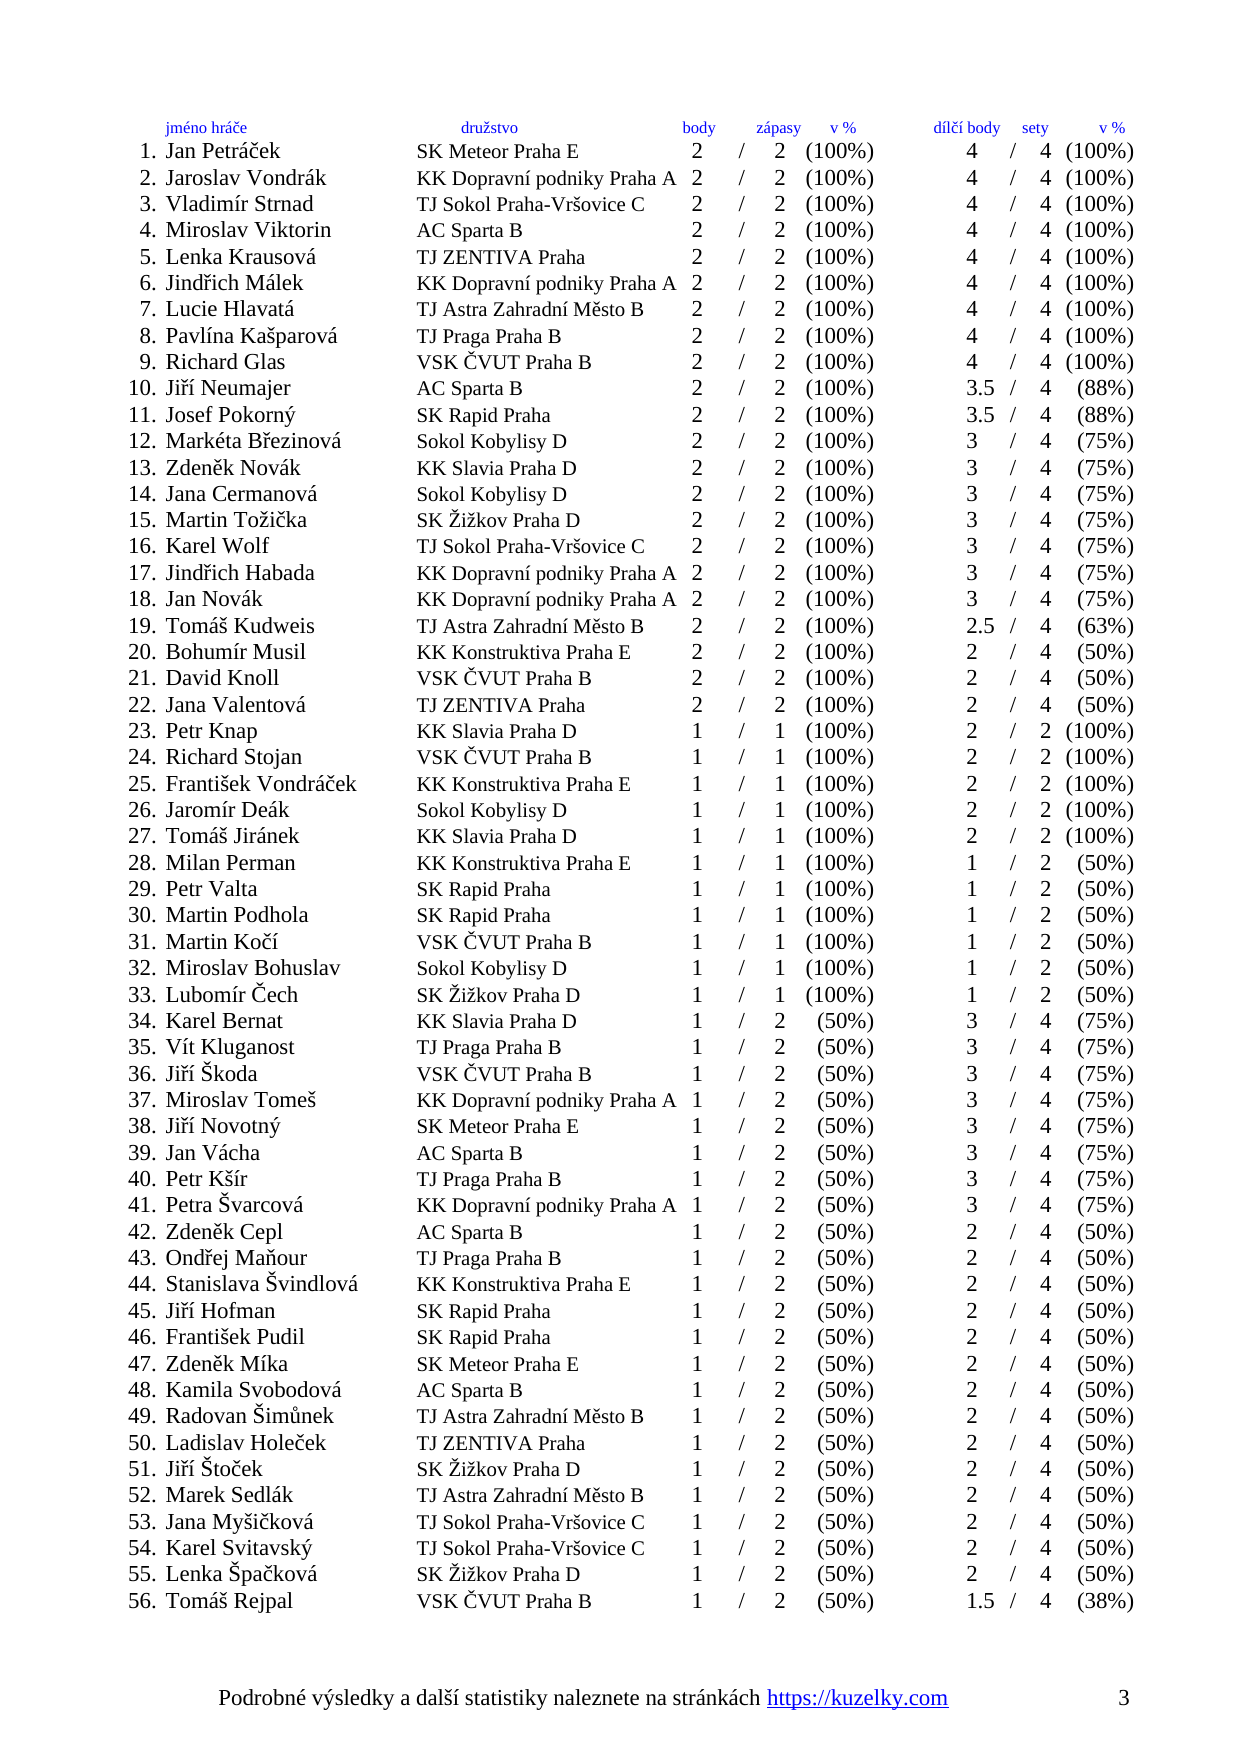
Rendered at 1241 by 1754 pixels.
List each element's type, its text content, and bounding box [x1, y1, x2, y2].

text 48. Kamila Svobodová AC Sparta B 1 / 2 (50%) 2 / 4 (50%) [106, 1376, 1134, 1402]
text 8. Pavlína Kašparová TJ Praga Praha B 2 / 2 (100%) 4 / 4 (100%) [106, 322, 1134, 348]
text 35. Vít Kluganost TJ Praga Praha B 1 / 2 (50%) 3 / 4 (75%) [106, 1033, 1134, 1060]
text 39. Jan Vácha AC Sparta B 1 / 2 (50%) 3 / 4 (75%) [106, 1139, 1134, 1165]
text 38. Jiří Novotný SK Meteor Praha E 1 / 2 (50%) 3 / 4 (75%) [106, 1112, 1134, 1139]
text 30. Martin Podhola SK Rapid Praha 1 / 1 (100%) 1 / 2 (50%) [106, 902, 1134, 928]
text 26. Jaromír Deák Sokol Kobylisy D 1 / 1 (100%) 2 / 2 (100%) [106, 796, 1134, 822]
text 21. David Knoll VSK ČVUT Praha B 2 / 2 (100%) 2 / 4 (50%) [106, 664, 1134, 691]
text 10. Jiří Neumajer AC Sparta B 2 / 2 (100%) 3.5 / 4 (88%) [106, 374, 1134, 401]
text 1. Jan Petráček SK Meteor Praha E 2 / 2 (100%) 4 / 4 (100%) [106, 137, 1134, 164]
text 17. Jindřich Habada KK Dopravní podniky Praha A 2 / 2 (100%) 3 / 4 (75%) [106, 559, 1134, 585]
text 31. Martin Kočí VSK ČVUT Praha B 1 / 1 (100%) 1 / 2 (50%) [106, 928, 1134, 954]
text 52. Marek Sedlák TJ Astra Zahradní Město B 1 / 2 (50%) 2 / 4 (50%) [106, 1481, 1134, 1508]
text 42. Zdeněk Cepl AC Sparta B 1 / 2 (50%) 2 / 4 (50%) [106, 1218, 1134, 1244]
text 54. Karel Svitavský TJ Sokol Praha-Vršovice C 1 / 2 (50%) 2 / 4 (50%) [106, 1534, 1134, 1560]
text 15. Martin Tožička SK Žižkov Praha D 2 / 2 (100%) 3 / 4 (75%) [106, 506, 1134, 533]
text 4. Miroslav Viktorin AC Sparta B 2 / 2 (100%) 4 / 4 (100%) [106, 216, 1134, 243]
text 7. Lucie Hlavatá TJ Astra Zahradní Město B 2 / 2 (100%) 4 / 4 (100%) [106, 295, 1134, 322]
text 19. Tomáš Kudweis TJ Astra Zahradní Město B 2 / 2 (100%) 2.5 / 4 (63%) [106, 612, 1134, 638]
text 2. Jaroslav Vondrák KK Dopravní podniky Praha A 2 / 2 (100%) 4 / 4 (100%) [106, 164, 1134, 190]
text 45. Jiří Hofman SK Rapid Praha 1 / 2 (50%) 2 / 4 (50%) [106, 1297, 1134, 1323]
text 18. Jan Novák KK Dopravní podniky Praha A 2 / 2 (100%) 3 / 4 (75%) [106, 585, 1134, 612]
text 25. František Vondráček KK Konstruktiva Praha E 1 / 1 (100%) 2 / 2 (100%) [106, 770, 1134, 796]
text 41. Petra Švarcová KK Dopravní podniky Praha A 1 / 2 (50%) 3 / 4 (75%) [106, 1191, 1134, 1218]
text 34. Karel Bernat KK Slavia Praha D 1 / 2 (50%) 3 / 4 (75%) [106, 1007, 1134, 1033]
text 32. Miroslav Bohuslav Sokol Kobylisy D 1 / 1 (100%) 1 / 2 (50%) [106, 954, 1134, 981]
text 13. Zdeněk Novák KK Slavia Praha D 2 / 2 (100%) 3 / 4 (75%) [106, 453, 1134, 480]
text 27. Tomáš Jiránek KK Slavia Praha D 1 / 1 (100%) 2 / 2 (100%) [106, 822, 1134, 849]
text 36. Jiří Škoda VSK ČVUT Praha B 1 / 2 (50%) 3 / 4 (75%) [106, 1060, 1134, 1086]
text 3. Vladimír Strnad TJ Sokol Praha-Vršovice C 2 / 2 (100%) 4 / 4 (100%) [106, 190, 1134, 216]
text 20. Bohumír Musil KK Konstruktiva Praha E 2 / 2 (100%) 2 / 4 (50%) [106, 638, 1134, 664]
text 24. Richard Stojan VSK ČVUT Praha B 1 / 1 (100%) 2 / 2 (100%) [106, 743, 1134, 770]
text 53. Jana Myšičková TJ Sokol Praha-Vršovice C 1 / 2 (50%) 2 / 4 (50%) [106, 1508, 1134, 1534]
text 50. Ladislav Holeček TJ ZENTIVA Praha 1 / 2 (50%) 2 / 4 (50%) [106, 1429, 1134, 1455]
text 23. Petr Knap KK Slavia Praha D 1 / 1 (100%) 2 / 2 (100%) [106, 717, 1134, 743]
text 9. Richard Glas VSK ČVUT Praha B 2 / 2 (100%) 4 / 4 (100%) [106, 348, 1134, 374]
text 43. Ondřej Maňour TJ Praga Praha B 1 / 2 (50%) 2 / 4 (50%) [106, 1244, 1134, 1271]
text 16. Karel Wolf TJ Sokol Praha-Vršovice C 2 / 2 (100%) 3 / 4 (75%) [106, 533, 1134, 559]
text 5. Lenka Krausová TJ ZENTIVA Praha 2 / 2 (100%) 4 / 4 (100%) [106, 243, 1134, 269]
text 11. Josef Pokorný SK Rapid Praha 2 / 2 (100%) 3.5 / 4 (88%) [106, 401, 1134, 427]
text 33. Lubomír Čech SK Žižkov Praha D 1 / 1 (100%) 1 / 2 (50%) [106, 981, 1134, 1007]
text 37. Miroslav Tomeš KK Dopravní podniky Praha A 1 / 2 (50%) 3 / 4 (75%) [106, 1086, 1134, 1112]
text 40. Petr Kšír TJ Praga Praha B 1 / 2 (50%) 3 / 4 (75%) [106, 1165, 1134, 1191]
text jméno hráče družstvo body zápasy v % dílčí body sety v % [106, 118, 1134, 137]
text 22. Jana Valentová TJ ZENTIVA Praha 2 / 2 (100%) 2 / 4 (50%) [106, 691, 1134, 717]
text 14. Jana Cermanová Sokol Kobylisy D 2 / 2 (100%) 3 / 4 (75%) [106, 480, 1134, 506]
text 12. Markéta Březinová Sokol Kobylisy D 2 / 2 (100%) 3 / 4 (75%) [106, 427, 1134, 453]
text 28. Milan Perman KK Konstruktiva Praha E 1 / 1 (100%) 1 / 2 (50%) [106, 849, 1134, 875]
text 47. Zdeněk Míka SK Meteor Praha E 1 / 2 (50%) 2 / 4 (50%) [106, 1349, 1134, 1376]
text 29. Petr Valta SK Rapid Praha 1 / 1 (100%) 1 / 2 (50%) [106, 875, 1134, 902]
text 6. Jindřich Málek KK Dopravní podniky Praha A 2 / 2 (100%) 4 / 4 (100%) [106, 269, 1134, 295]
text 55. Lenka Špačková SK Žižkov Praha D 1 / 2 (50%) 2 / 4 (50%) [106, 1560, 1134, 1587]
text 44. Stanislava Švindlová KK Konstruktiva Praha E 1 / 2 (50%) 2 / 4 (50%) [106, 1271, 1134, 1297]
text 51. Jiří Štoček SK Žižkov Praha D 1 / 2 (50%) 2 / 4 (50%) [106, 1455, 1134, 1481]
text 49. Radovan Šimůnek TJ Astra Zahradní Město B 1 / 2 (50%) 2 / 4 (50%) [106, 1402, 1134, 1429]
text 46. František Pudil SK Rapid Praha 1 / 2 (50%) 2 / 4 (50%) [106, 1323, 1134, 1349]
text 56. Tomáš Rejpal VSK ČVUT Praha B 1 / 2 (50%) 1.5 / 4 (38%) [106, 1587, 1134, 1613]
